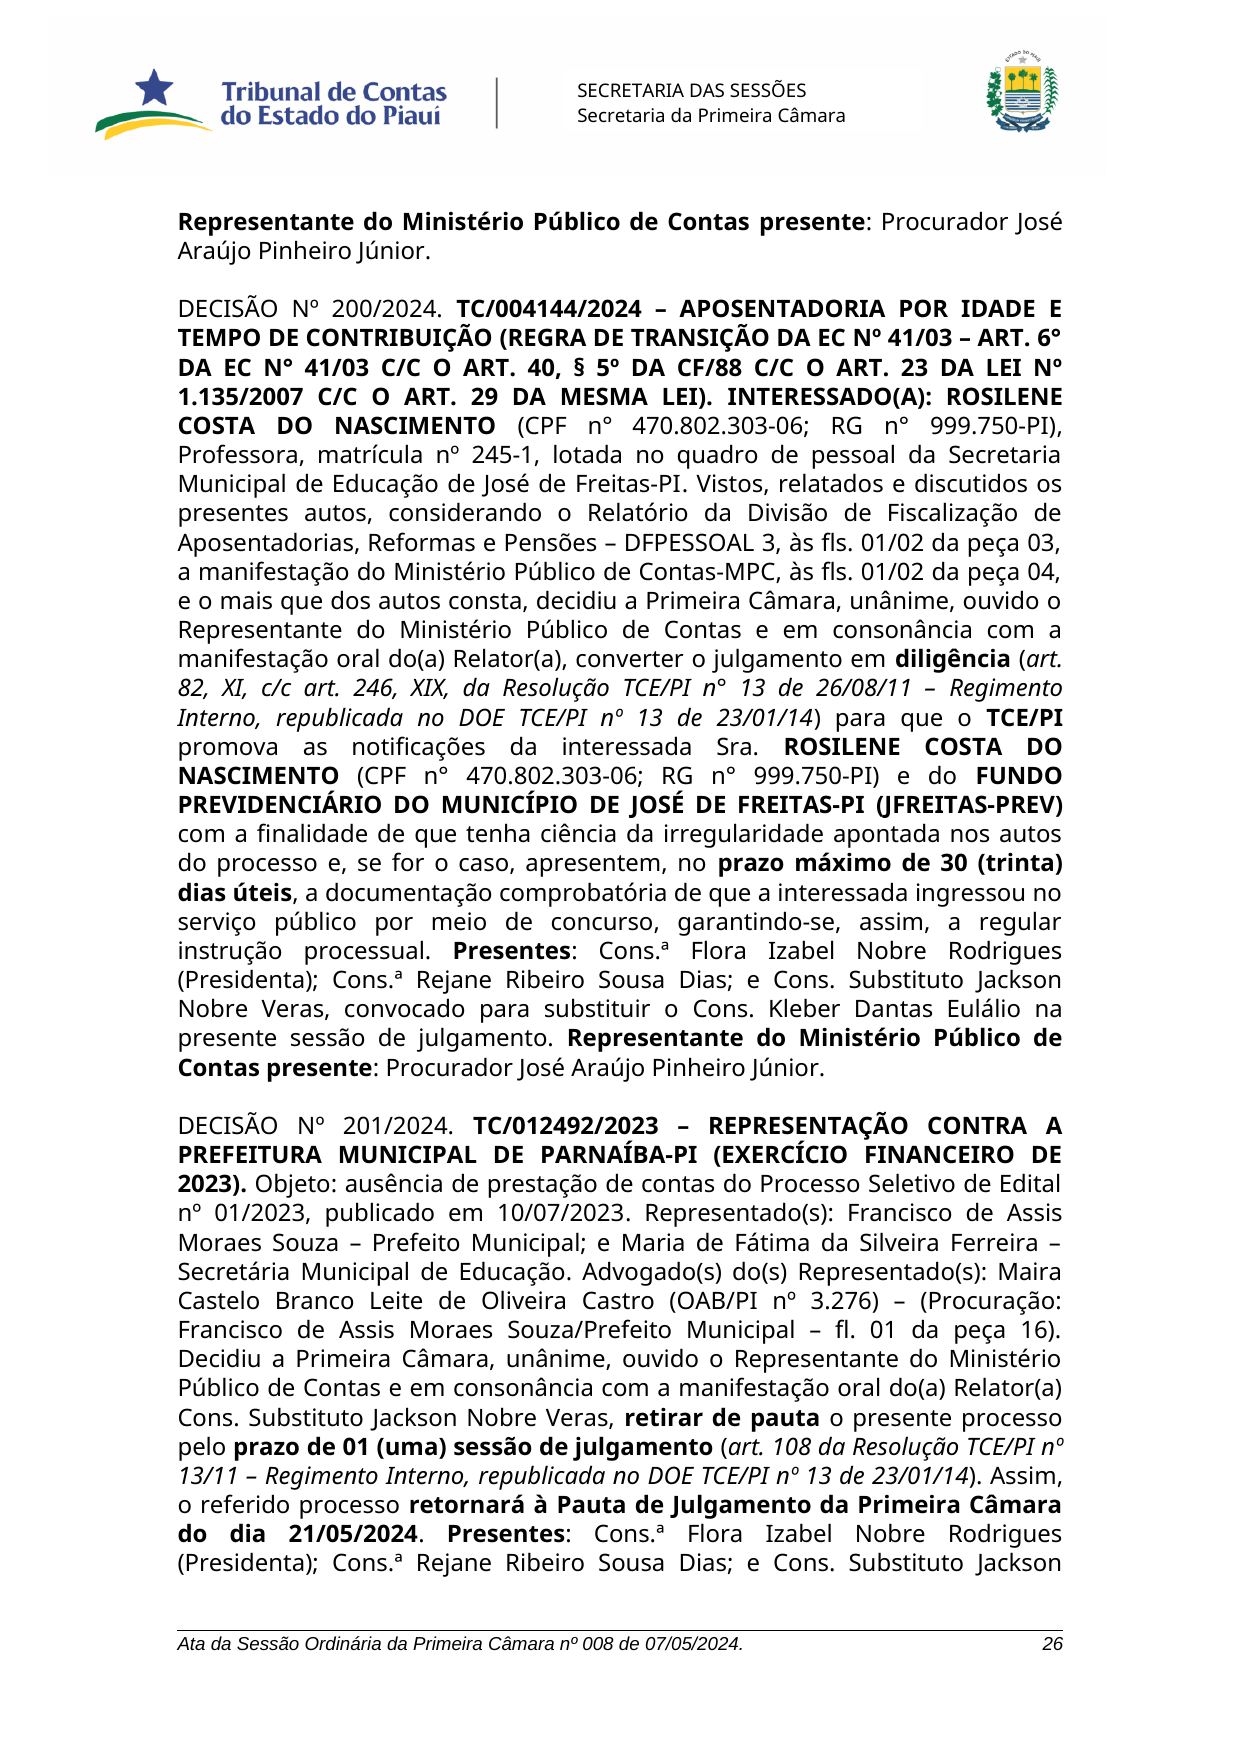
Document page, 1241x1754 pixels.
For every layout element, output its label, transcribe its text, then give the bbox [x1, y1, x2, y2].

picture [47, 17, 1107, 176]
text DECISÃO Nº 200/2024. TC/004144/2024 – Aposentadoria por Idade e Tempo de Contribuição (REGRA DE TRANSIÇÃO DA EC Nº 41/03 – art. 6° da EC n° 41/03 C/C O ART. 40, § 5º DA CF/88 C/C O ART. 23 DA LEI Nº 1.135/2007 C/C O ART. 29 DA MESMA LEI). INTERESSADO(A): ROSILENE COSTA DO NASCIMENTO (CPF n° 470.802.303-06; RG n° 999.750-PI), Professora, matrícula nº 245-1, lotada no quadro de pessoal da Secretaria Municipal de Educação de José de Freitas-PI. Vistos, relatados e discutidos os presentes autos, considerando o Relatório da Divisão de Fiscalização de Aposentadorias, Reformas e Pensões – DFPESSOAL 3, às fls. 01/02 da peça 03, a manifestação do Ministério Público de Contas-MPC, às fls. 01/02 da peça 04, e o mais que dos autos consta, decidiu a Primeira Câmara, unânime, ouvido o Representante do Ministério Público de Contas e em consonância com a manifestação oral do(a) Relator(a), converter o julgamento em diligência (art. 82, XI, c/c art. 246, XIX, da Resolução TCE/PI n° 13 de 26/08/11 – Regimento Interno, republicada no DOE TCE/PI nº 13 de 23/01/14) para que o TCE/PI promova as notificações da interessada Sra. ROSILENE COSTA DO NASCIMENTO (CPF n° 470.802.303-06; RG n° 999.750-PI) e do Fundo Previdenciário do Município de José de Freitas-PI (JFREITAS-PREV) com a finalidade de que tenha ciência da irregularidade apontada nos autos do processo e, se for o caso, apresentem, no prazo máximo de 30 (trinta) dias úteis, a documentação comprobatória de que a interessada ingressou no serviço público por meio de concurso, garantindo-se, assim, a regular instrução processual. Presentes: Cons.ª Flora Izabel Nobre Rodrigues (Presidenta); Cons.ª Rejane Ribeiro Sousa Dias; e Cons. Substituto Jackson Nobre Veras, convocado para substituir o Cons. Kleber Dantas Eulálio na presente sessão de julgamento. Representante do Ministério Público de Contas presente: Procurador José Araújo Pinheiro Júnior. [177, 294, 1063, 1082]
